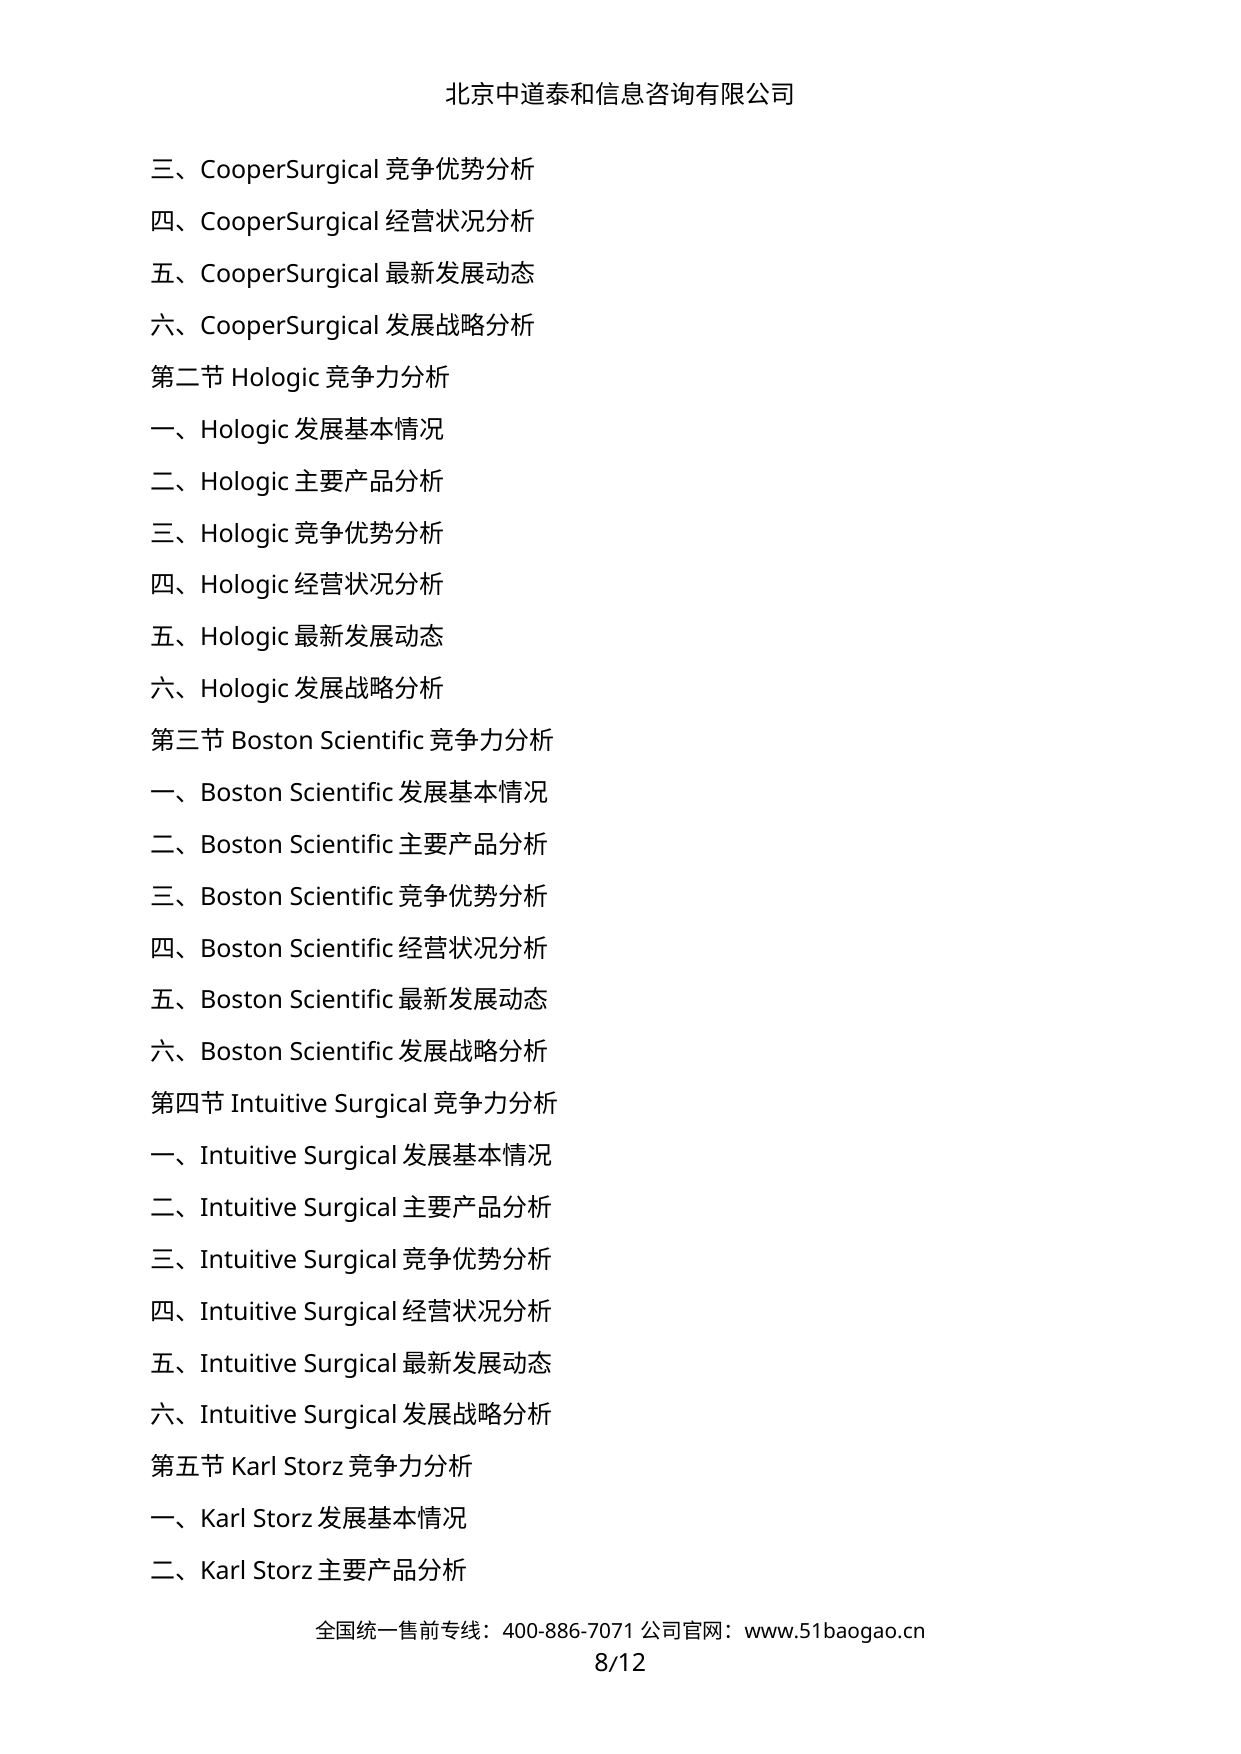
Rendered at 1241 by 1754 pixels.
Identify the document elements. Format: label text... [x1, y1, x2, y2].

text 四、Boston Scientific经营状况分析 [150, 928, 1090, 964]
text 二、Intuitive Surgical主要产品分析 [150, 1187, 1090, 1224]
text 一、Boston Scientific发展基本情况 [150, 772, 1090, 809]
text 三、Hologic竞争优势分析 [150, 513, 1090, 549]
text 三、CooperSurgical竞争优势分析 [150, 150, 1090, 186]
text 四、Intuitive Surgical经营状况分析 [150, 1291, 1090, 1327]
text 三、Intuitive Surgical竞争优势分析 [150, 1239, 1090, 1276]
text 四、Hologic经营状况分析 [150, 565, 1090, 601]
text 一、Intuitive Surgical发展基本情况 [150, 1136, 1090, 1172]
text 三、Boston Scientific竞争优势分析 [150, 876, 1090, 912]
text 六、CooperSurgical发展战略分析 [150, 306, 1090, 342]
text 五、Hologic最新发展动态 [150, 617, 1090, 653]
text 第二节 Hologic竞争力分析 [150, 357, 1090, 394]
text 第三节 Boston Scientific竞争力分析 [150, 721, 1090, 757]
text 五、CooperSurgical最新发展动态 [150, 254, 1090, 290]
text 二、Karl Storz主要产品分析 [150, 1551, 1090, 1587]
text 五、Boston Scientific最新发展动态 [150, 980, 1090, 1016]
text 六、Intuitive Surgical发展战略分析 [150, 1395, 1090, 1431]
text 第五节 Karl Storz竞争力分析 [150, 1447, 1090, 1483]
text 二、Boston Scientific主要产品分析 [150, 824, 1090, 861]
text 二、Hologic主要产品分析 [150, 461, 1090, 497]
text 一、Hologic发展基本情况 [150, 409, 1090, 446]
text 五、Intuitive Surgical最新发展动态 [150, 1343, 1090, 1379]
text 一、Karl Storz发展基本情况 [150, 1499, 1090, 1535]
text 六、Hologic发展战略分析 [150, 669, 1090, 705]
text 六、Boston Scientific发展战略分析 [150, 1032, 1090, 1068]
text 四、CooperSurgical经营状况分析 [150, 202, 1090, 238]
text 第四节 Intuitive Surgical竞争力分析 [150, 1084, 1090, 1120]
